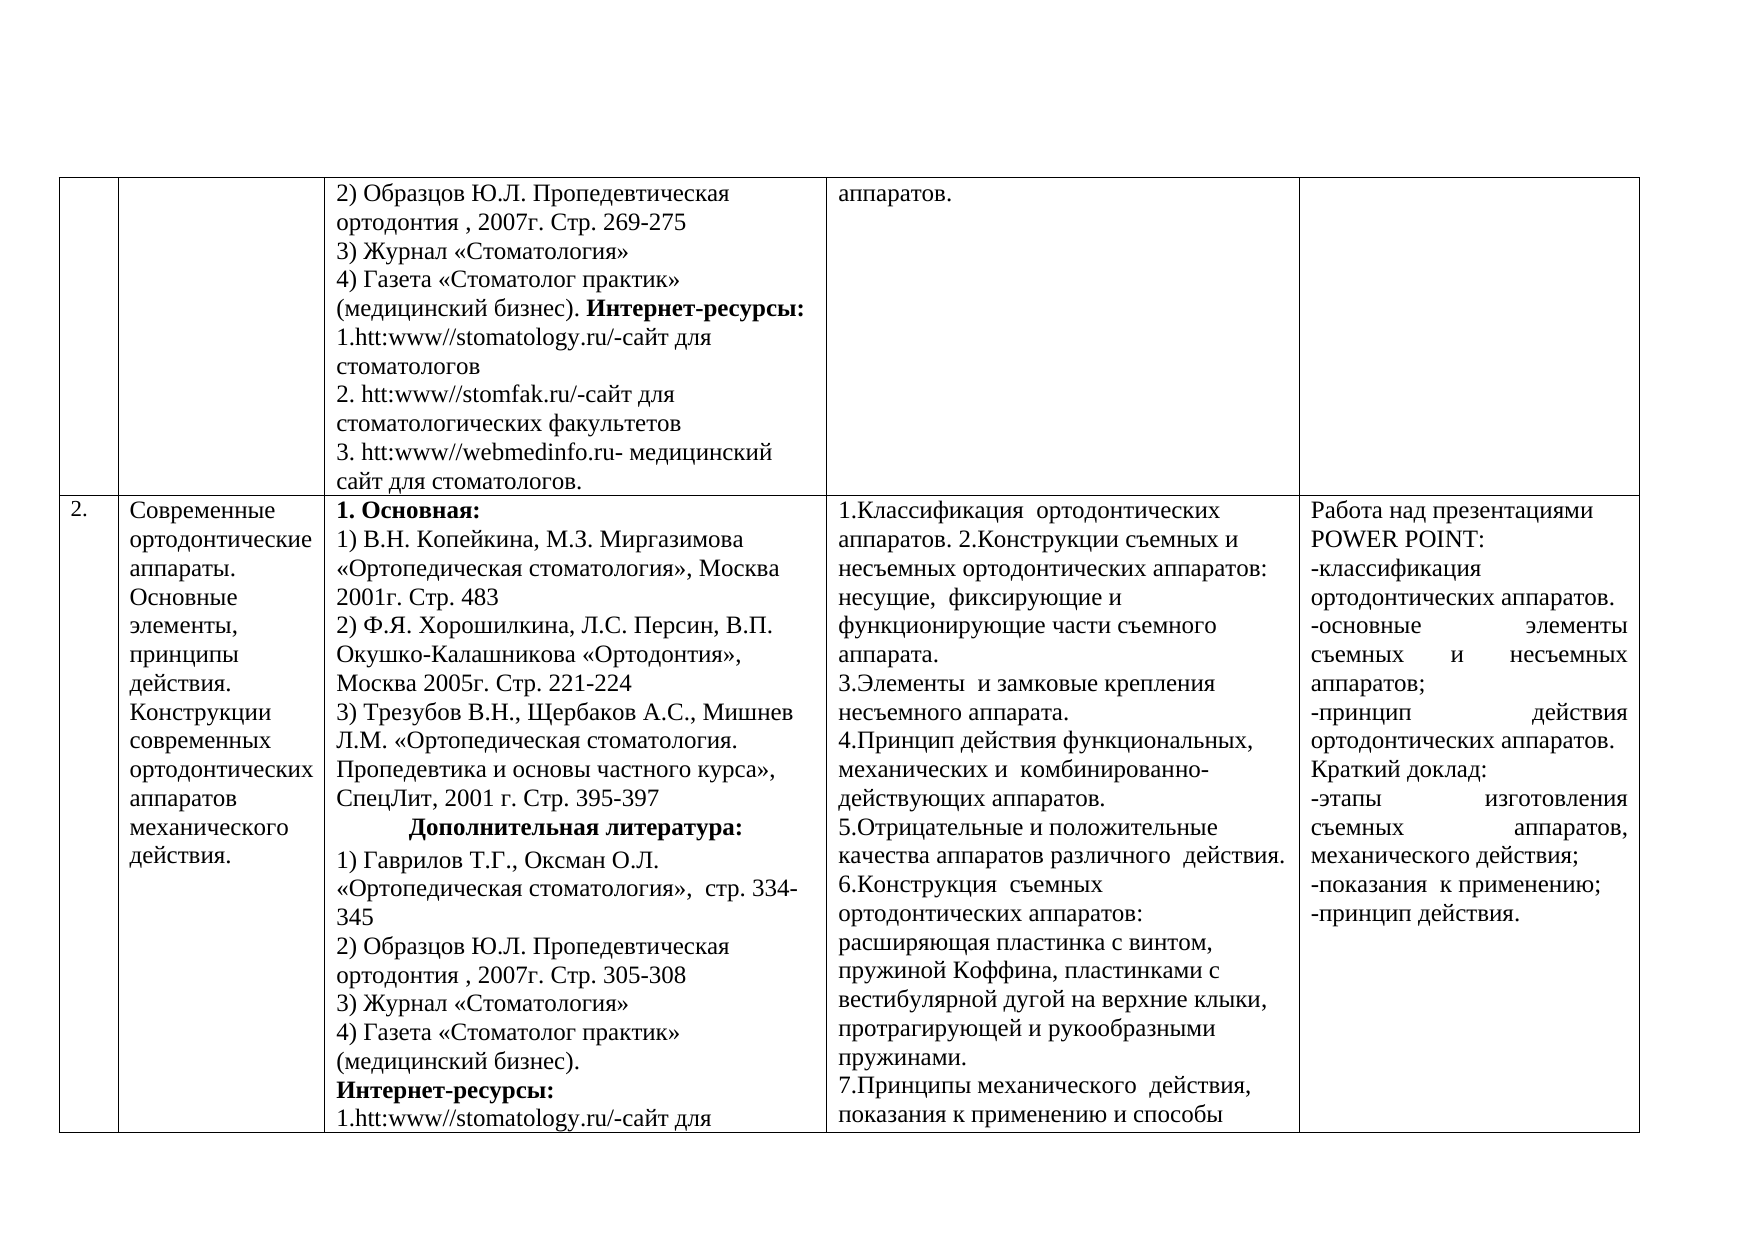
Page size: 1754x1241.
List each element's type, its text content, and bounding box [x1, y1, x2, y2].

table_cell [325, 496, 826, 1132]
table_cell 1. [60, 178, 118, 494]
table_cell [1300, 178, 1639, 494]
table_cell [325, 178, 826, 494]
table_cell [119, 496, 324, 1132]
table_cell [119, 178, 324, 494]
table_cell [827, 178, 1299, 494]
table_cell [1300, 496, 1639, 1132]
table_cell 2. [60, 496, 118, 1132]
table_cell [827, 496, 1299, 1132]
